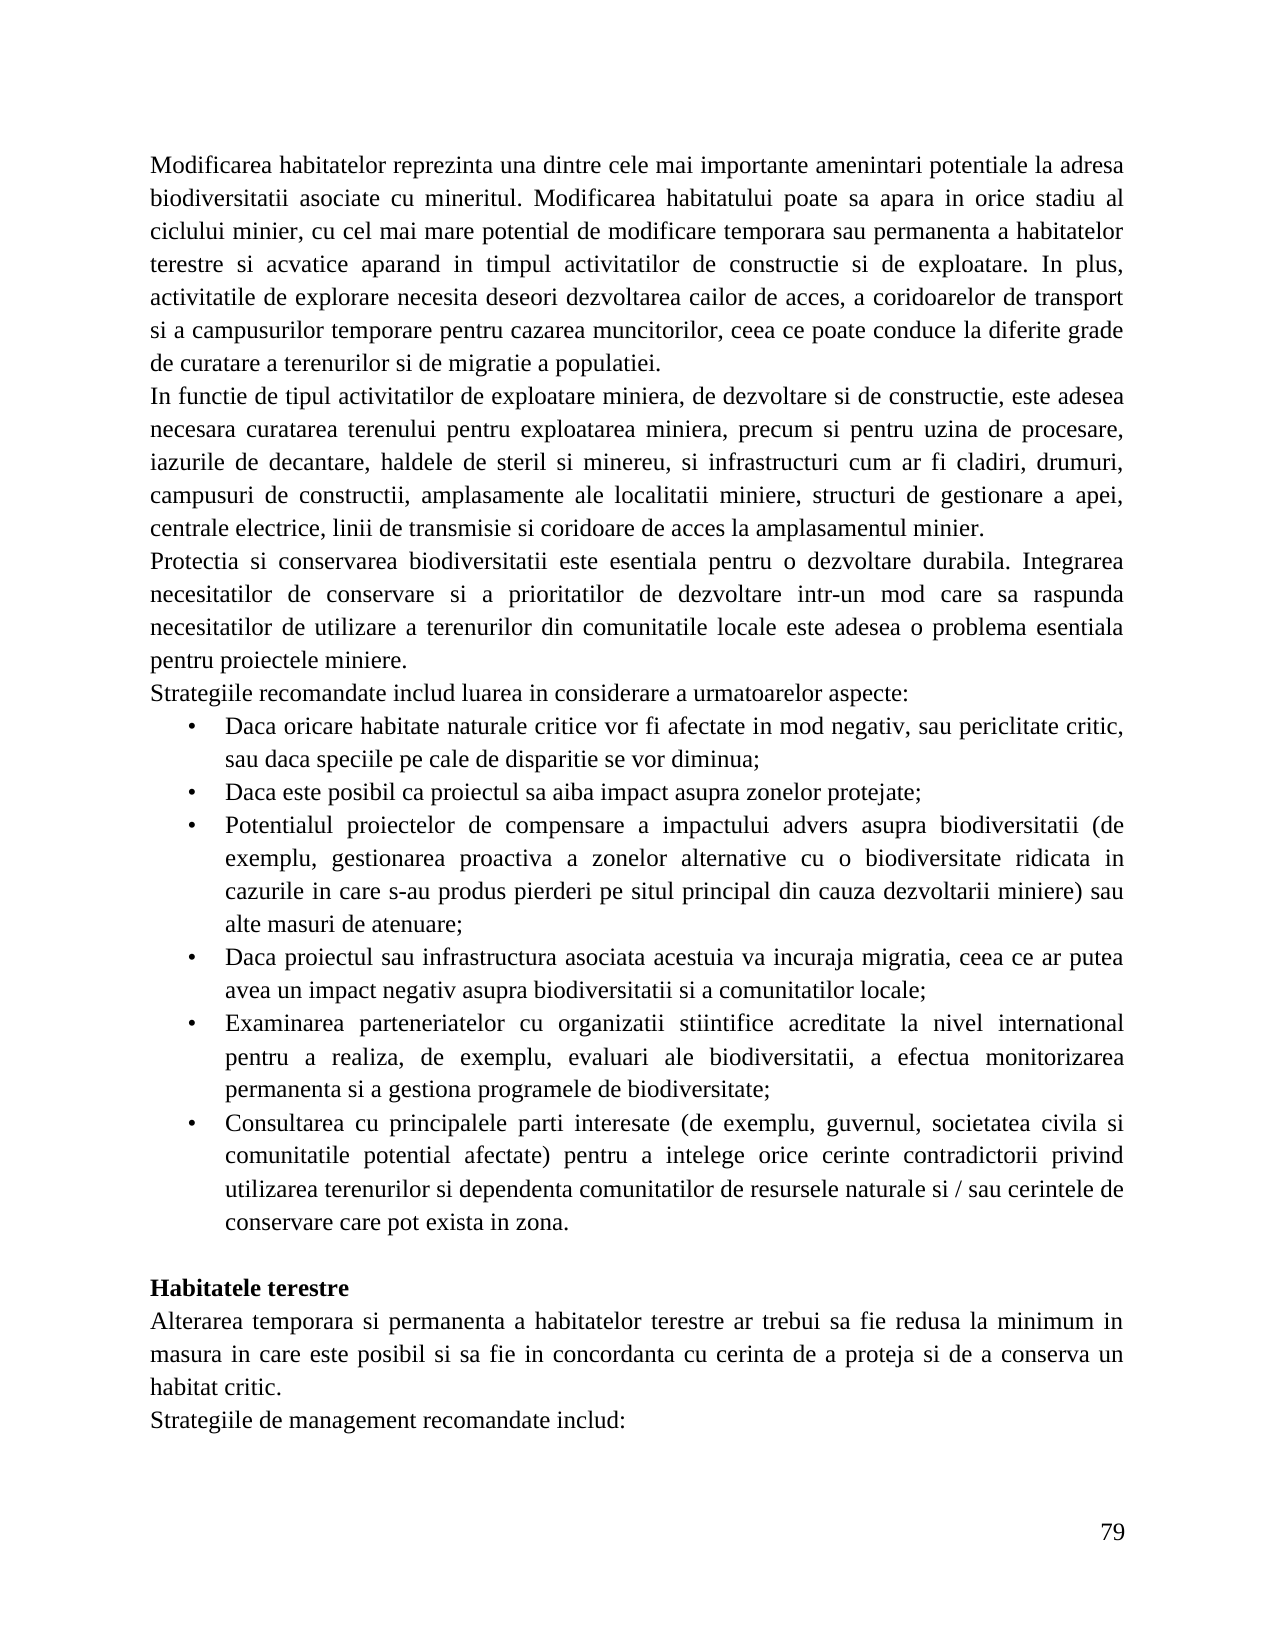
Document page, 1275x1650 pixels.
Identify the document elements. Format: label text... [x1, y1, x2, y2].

text Habitatele terestre [150, 1273, 1125, 1301]
list Potentialul proiectelor de compensare a impactului advers asupra biodiversitatii (de exemplu, gestionarea proactiva a zonelor alternative cu o biodiversitate ridicata in cazurile in care s-au produs pierderi pe situl principal din cauza dezvoltarii miniere) sau alte masuri de atenuare; [187, 810, 1125, 938]
list Daca proiectul sau infrastructura asociata acestuia va incuraja migratia, ceea ce ar putea avea un impact negativ asupra biodiversitatii si a comunitatilor locale; [187, 942, 1125, 1004]
list Daca este posibil ca proiectul sa aiba impact asupra zonelor protejate; [187, 777, 1125, 806]
list Examinarea parteneriatelor cu organizatii stiintifice acreditate la nivel international pentru a realiza, de exemplu, evaluari ale biodiversitatii, a efectua monitorizarea permanenta si a gestiona programele de biodiversitate; [187, 1008, 1125, 1103]
text Strategiile recomandate includ luarea in considerare a urmatoarelor aspecte: [150, 678, 1125, 707]
text Protectia si conservarea biodiversitatii este esentiala pentru o dezvoltare durabila. Integrarea necesitatilor de conservare si a prioritatilor de dezvoltare intr-un mod care sa raspunda necesitatilor de utilizare a terenurilor din comunitatile locale este adesea o problema esentiala pentru proiectele miniere. [150, 546, 1125, 674]
text Alterarea temporara si permanenta a habitatelor terestre ar trebui sa fie redusa la minimum in masura in care este posibil si sa fie in concordanta cu cerinta de a proteja si de a conserva un habitat critic. [150, 1306, 1125, 1401]
text Modificarea habitatelor reprezinta una dintre cele mai importante amenintari potentiale la adresa biodiversitatii asociate cu mineritul. Modificarea habitatului poate sa apara in orice stadiu al ciclului minier, cu cel mai mare potential de modificare temporara sau permanenta a habitatelor terestre si acvatice aparand in timpul activitatilor de constructie si de exploatare. In plus, activitatile de explorare necesita deseori dezvoltarea cailor de acces, a coridoarelor de transport si a campusurilor temporare pentru cazarea muncitorilor, ceea ce poate conduce la diferite grade de curatare a terenurilor si de migratie a populatiei. [150, 150, 1125, 377]
list Consultarea cu principalele parti interesate (de exemplu, guvernul, societatea civila si comunitatile potential afectate) pentru a intelege orice cerinte contradictorii privind utilizarea terenurilor si dependenta comunitatilor de resursele naturale si / sau cerintele de conservare care pot exista in zona. [187, 1108, 1125, 1235]
text Strategiile de management recomandate includ: [150, 1405, 1125, 1433]
text In functie de tipul activitatilor de exploatare miniera, de dezvoltare si de constructie, este adesea necesara curatarea terenului pentru exploatarea miniera, precum si pentru uzina de procesare, iazurile de decantare, haldele de steril si minereu, si infrastructuri cum ar fi cladiri, drumuri, campusuri de constructii, amplasamente ale localitatii miniere, structuri de gestionare a apei, centrale electrice, linii de transmisie si coridoare de acces la amplasamentul minier. [150, 381, 1125, 542]
list Daca oricare habitate naturale critice vor fi afectate in mod negativ, sau periclitate critic, sau daca speciile pe cale de disparitie se vor diminua; [187, 711, 1125, 773]
